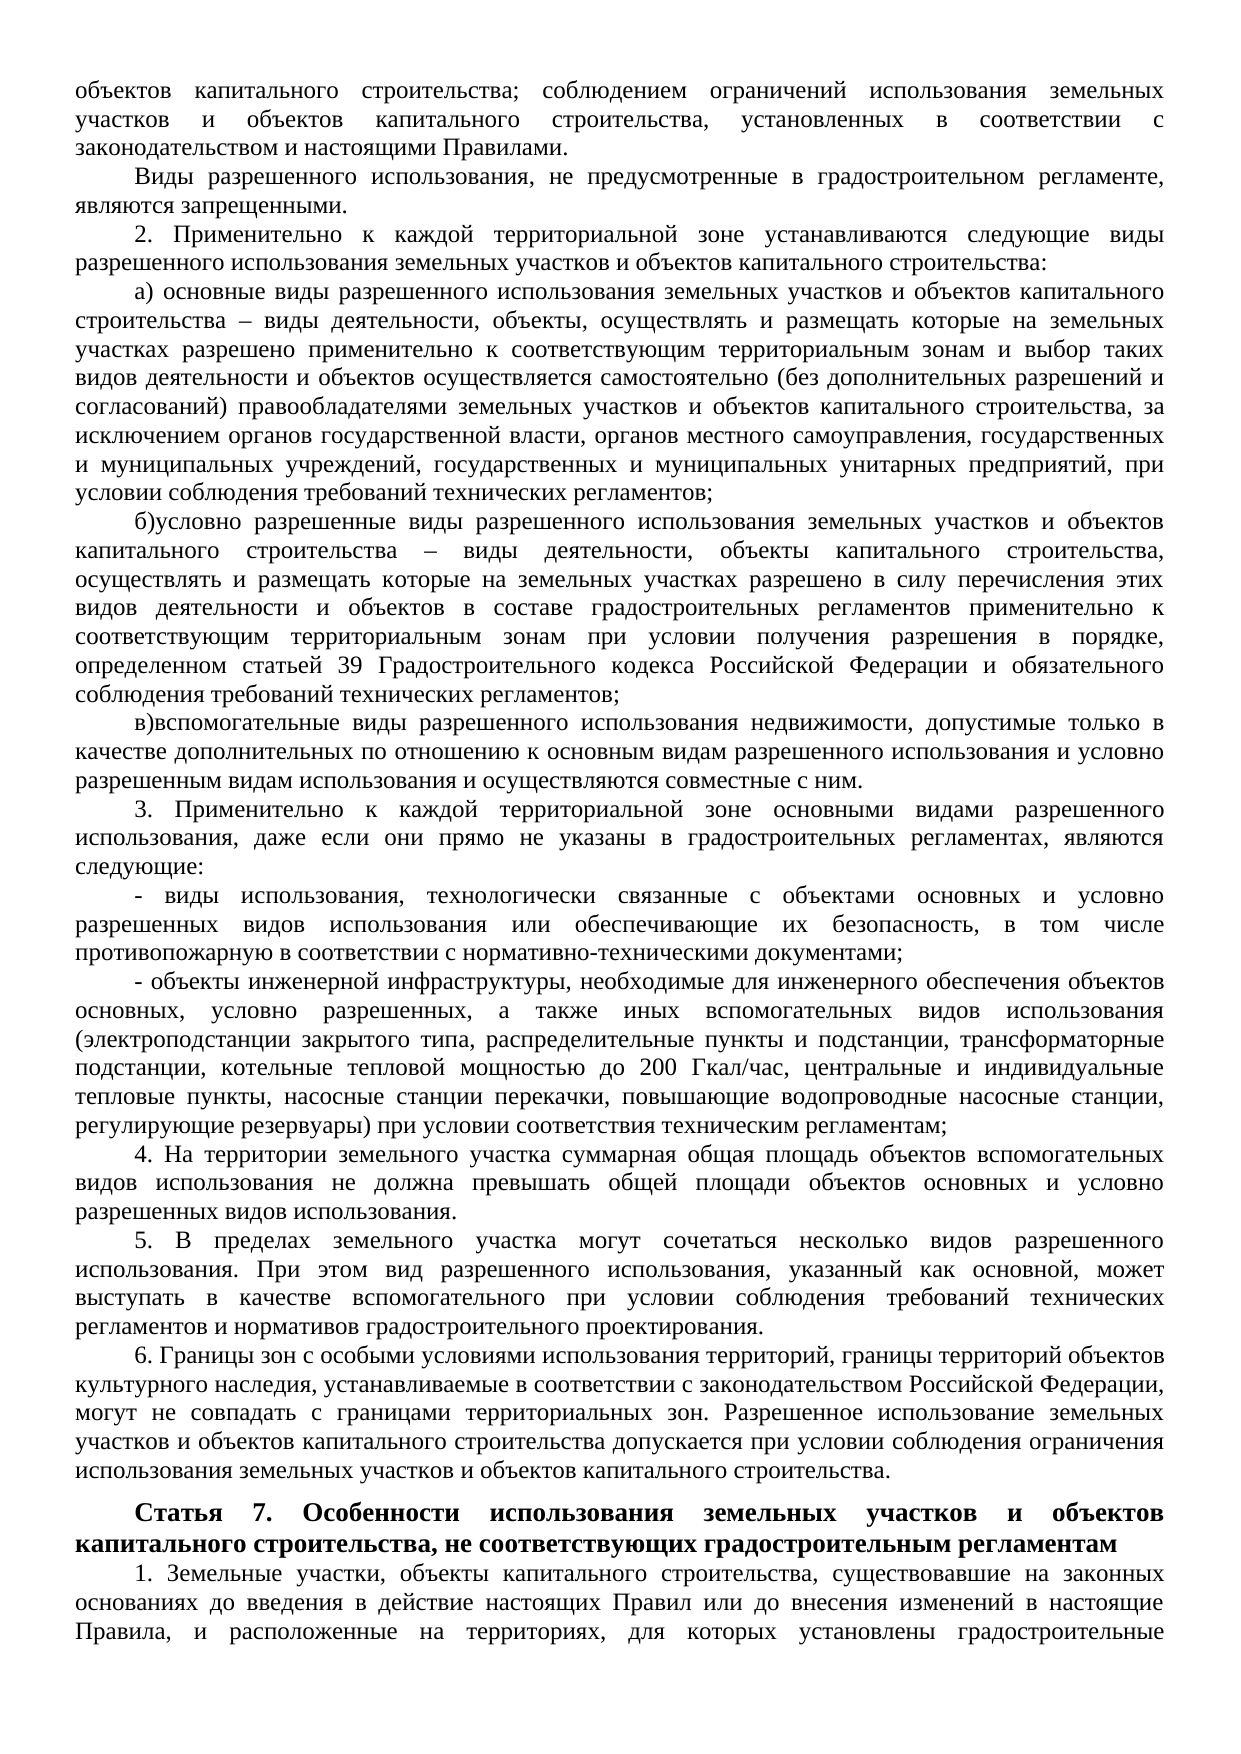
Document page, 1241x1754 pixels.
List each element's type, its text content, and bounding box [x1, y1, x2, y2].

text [75, 75, 1165, 161]
text 4. На территории земельного участка суммарная общая площадь объектов вспомогательных видов использования не должна превышать общей площади объектов основных и условно разрешенных видов использования. [75, 1139, 1165, 1225]
text 5. В пределах земельного участка могут сочетаться несколько видов разрешенного использования. При этом вид разрешенного использования, указанный как основной, может выступать в качестве вспомогательного при условии соблюдения требований технических регламентов и нормативов градостроительного проектирования. [75, 1225, 1165, 1340]
text в)вспомогательные виды разрешенного использования недвижимости, допустимые только в качестве дополнительных по отношению к основным видам разрешенного использования и условно разрешенным видам использования и осуществляются совместные с ним. [75, 707, 1165, 794]
text 2. Применительно к каждой территориальной зоне устанавливаются следующие виды разрешенного использования земельных участков и объектов капитального строительства: [75, 219, 1165, 276]
text Виды разрешенного использования, не предусмотренные в градостроительном регламенте, являются запрещенными. [75, 161, 1165, 219]
text - объекты инженерной инфраструктуры, необходимые для инженерного обеспечения объектов основных, условно разрешенных, а также иных вспомогательных видов использования (электроподстанции закрытого типа, распределительные пункты и подстанции, трансформаторные подстанции, котельные тепловой мощностью до 200 Гкал/час, центральные и индивидуальные тепловые пункты, насосные станции перекачки, повышающие водопроводные насосные станции, регулирующие резервуары) при условии соответствия техническим регламентам; [75, 966, 1165, 1139]
text - виды использования, технологически связанные с объектами основных и условно разрешенных видов использования или обеспечивающие их безопасность, в том числе противопожарную в соответствии с нормативно-техническими документами; [75, 880, 1165, 966]
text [75, 1558, 1165, 1645]
text б)условно разрешенные виды разрешенного использования земельных участков и объектов капитального строительства – виды деятельности, объекты капитального строительства, осуществлять и размещать которые на земельных участках разрешено в силу перечисления этих видов деятельности и объектов в составе градостроительных регламентов применительно к соответствующим территориальным зонам при условии получения разрешения в порядке, определенном статьей 39 Градостроительного кодекса Российской Федерации и обязательного соблюдения требований технических регламентов; [75, 506, 1165, 707]
text а) основные виды разрешенного использования земельных участков и объектов капитального строительства – виды деятельности, объекты, осуществлять и размещать которые на земельных участках разрешено применительно к соответствующим территориальным зонам и выбор таких видов деятельности и объектов осуществляется самостоятельно (без дополнительных разрешений и согласований) правообладателями земельных участков и объектов капитального строительства, за исключением органов государственной власти, органов местного самоуправления, государственных и муниципальных учреждений, государственных и муниципальных унитарных предприятий, при условии соблюдения требований технических регламентов; [75, 276, 1165, 506]
text Статья 7. Особенности использования земельных участков и объектов капитального строительства, не соответствующих градостроительным регламентам [75, 1496, 1165, 1558]
text 3. Применительно к каждой территориальной зоне основными видами разрешенного использования, даже если они прямо не указаны в градостроительных регламентах, являются следующие: [75, 794, 1165, 880]
text 6. Границы зон с особыми условиями использования территорий, границы территорий объектов культурного наследия, устанавливаемые в соответствии с законодательством Российской Федерации, могут не совпадать с границами территориальных зон. Разрешенное использование земельных участков и объектов капитального строительства допускается при условии соблюдения ограничения использования земельных участков и объектов капитального строительства. [75, 1340, 1165, 1484]
